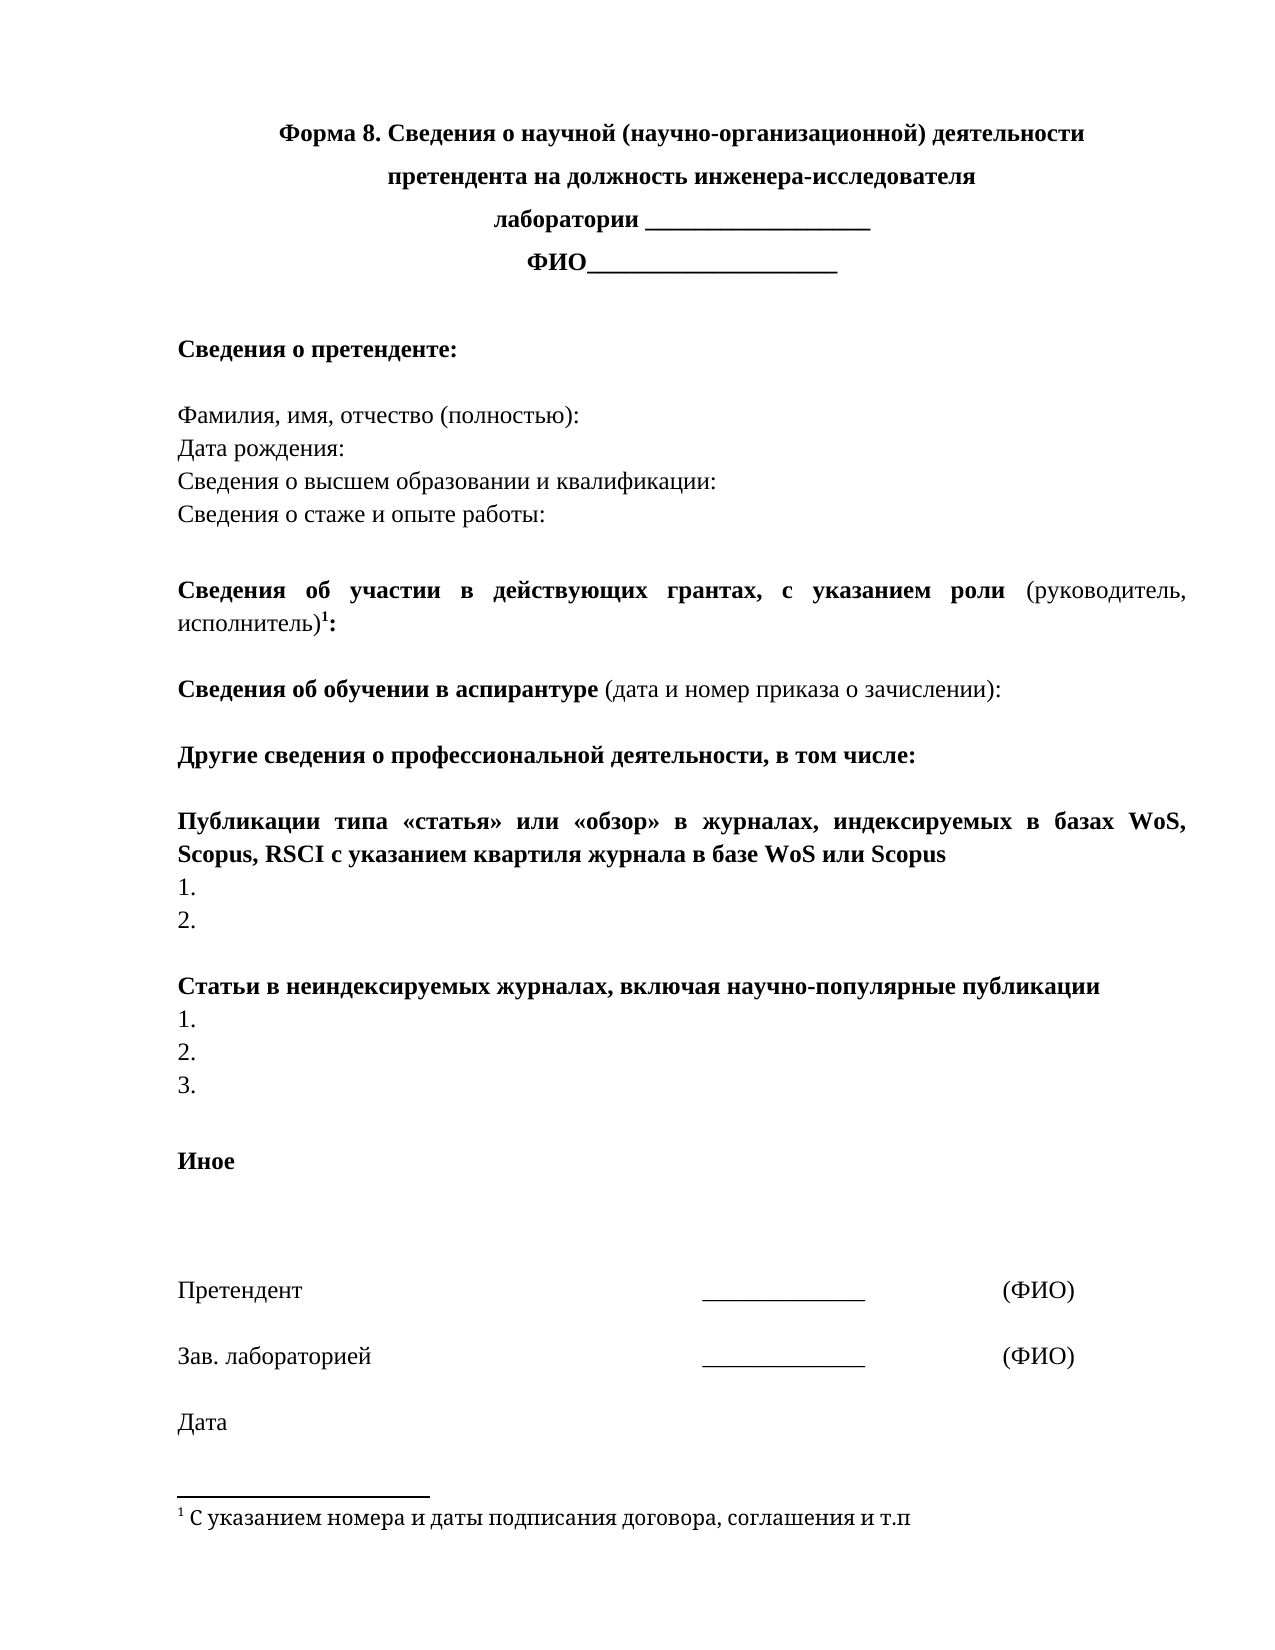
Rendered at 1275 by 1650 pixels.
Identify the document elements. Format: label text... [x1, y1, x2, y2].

text 3. [177, 1070, 1186, 1099]
text претендента на должность инженера-исследователя [177, 161, 1186, 190]
text Статьи в неиндексируемых журналах, включая научно-популярные публикации [177, 971, 1186, 1000]
text Другие сведения о профессиональной деятельности, в том числе: [177, 740, 1186, 769]
title Дата [177, 1407, 1186, 1436]
text Иное [177, 1146, 1186, 1174]
text Форма 8. Сведения о научной (научно-организационной) деятельности [177, 118, 1186, 147]
text Зав. лабораторией _____________ (ФИО) [177, 1341, 1186, 1370]
text Публикации типа «статья» или «обзор» в журналах, индексируемых в базах WoS, Scopus, RSCI с указанием квартиля журнала в базе WoS или Scopus [177, 806, 1186, 868]
text Претендент _____________ (ФИО) [177, 1275, 1186, 1304]
text Фамилия, имя, отчество (полностью): [177, 400, 1186, 428]
text ФИО____________________ [177, 247, 1186, 276]
text Сведения о претенденте: [177, 334, 1186, 362]
text Сведения о стаже и опыте работы: [177, 499, 1186, 528]
text Сведения об обучении в аспирантуре (дата и номер приказа о зачислении): [177, 674, 1186, 703]
text 1. [177, 872, 1186, 901]
text Сведения об участии в действующих грантах, с указанием роли (руководитель, исполнитель)1: [177, 575, 1186, 637]
text 2. [177, 905, 1186, 934]
text Сведения о высшем образовании и квалификации: [177, 466, 1186, 494]
text Дата рождения: [177, 433, 1186, 462]
text 1. [177, 1004, 1186, 1033]
text 2. [177, 1037, 1186, 1066]
text лаборатории __________________ [177, 204, 1186, 233]
